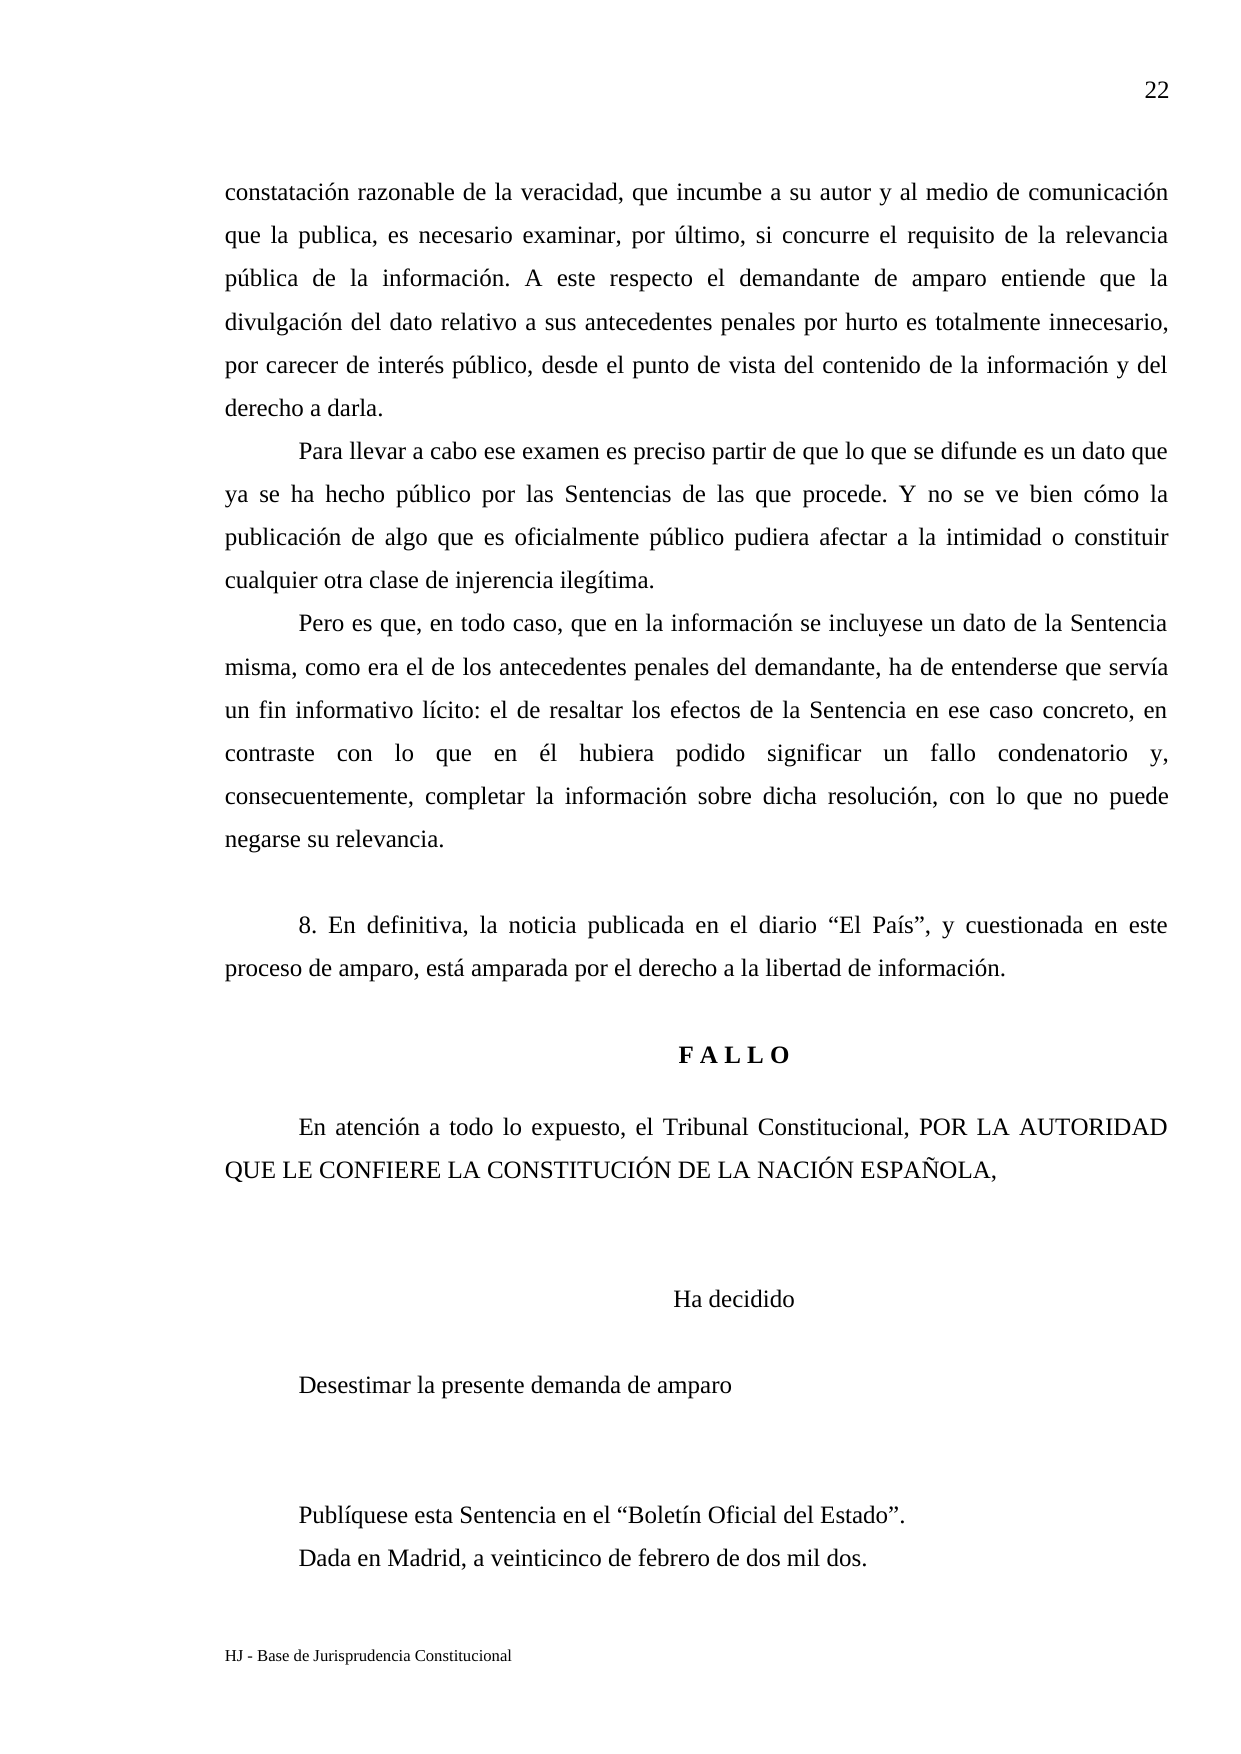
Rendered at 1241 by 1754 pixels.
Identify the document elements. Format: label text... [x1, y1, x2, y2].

text 8. En definitiva, la noticia publicada en el diario “El País”, y cuestionada en este proceso de amparo, está amparada por el derecho a la libertad de información. [224, 910, 1169, 982]
text Para llevar a cabo ese examen es preciso partir de que lo que se difunde es un dato que ya se ha hecho público por las Sentencias de las que procede. Y no se ve bien cómo la publicación de algo que es oficialmente público pudiera afectar a la intimidad o constituir cualquier otra clase de injerencia ilegítima. [224, 436, 1169, 594]
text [224, 177, 1169, 422]
subtitle F A L L O [224, 1040, 1169, 1068]
text Publíquese esta Sentencia en el “Boletín Oficial del Estado”. [224, 1500, 1169, 1528]
text Desestimar la presente demanda de amparo [224, 1370, 1169, 1399]
text Ha decidido [224, 1284, 1169, 1313]
text Dada en Madrid, a veinticinco de febrero de dos mil dos. [224, 1543, 1169, 1572]
text En atención a todo lo expuesto, el Tribunal Constitucional, POR LA AUTORIDAD QUE LE CONFIERE LA CONSTITUCIÓN DE LA NACIÓN ESPAÑOLA, [224, 1112, 1169, 1183]
text Pero es que, en todo caso, que en la información se incluyese un dato de la Sentencia misma, como era el de los antecedentes penales del demandante, ha de entenderse que servía un fin informativo lícito: el de resaltar los efectos de la Sentencia en ese caso concreto, en contraste con lo que en él hubiera podido significar un fallo condenatorio y, consecuentemente, completar la información sobre dicha resolución, con lo que no puede negarse su relevancia. [224, 608, 1169, 853]
